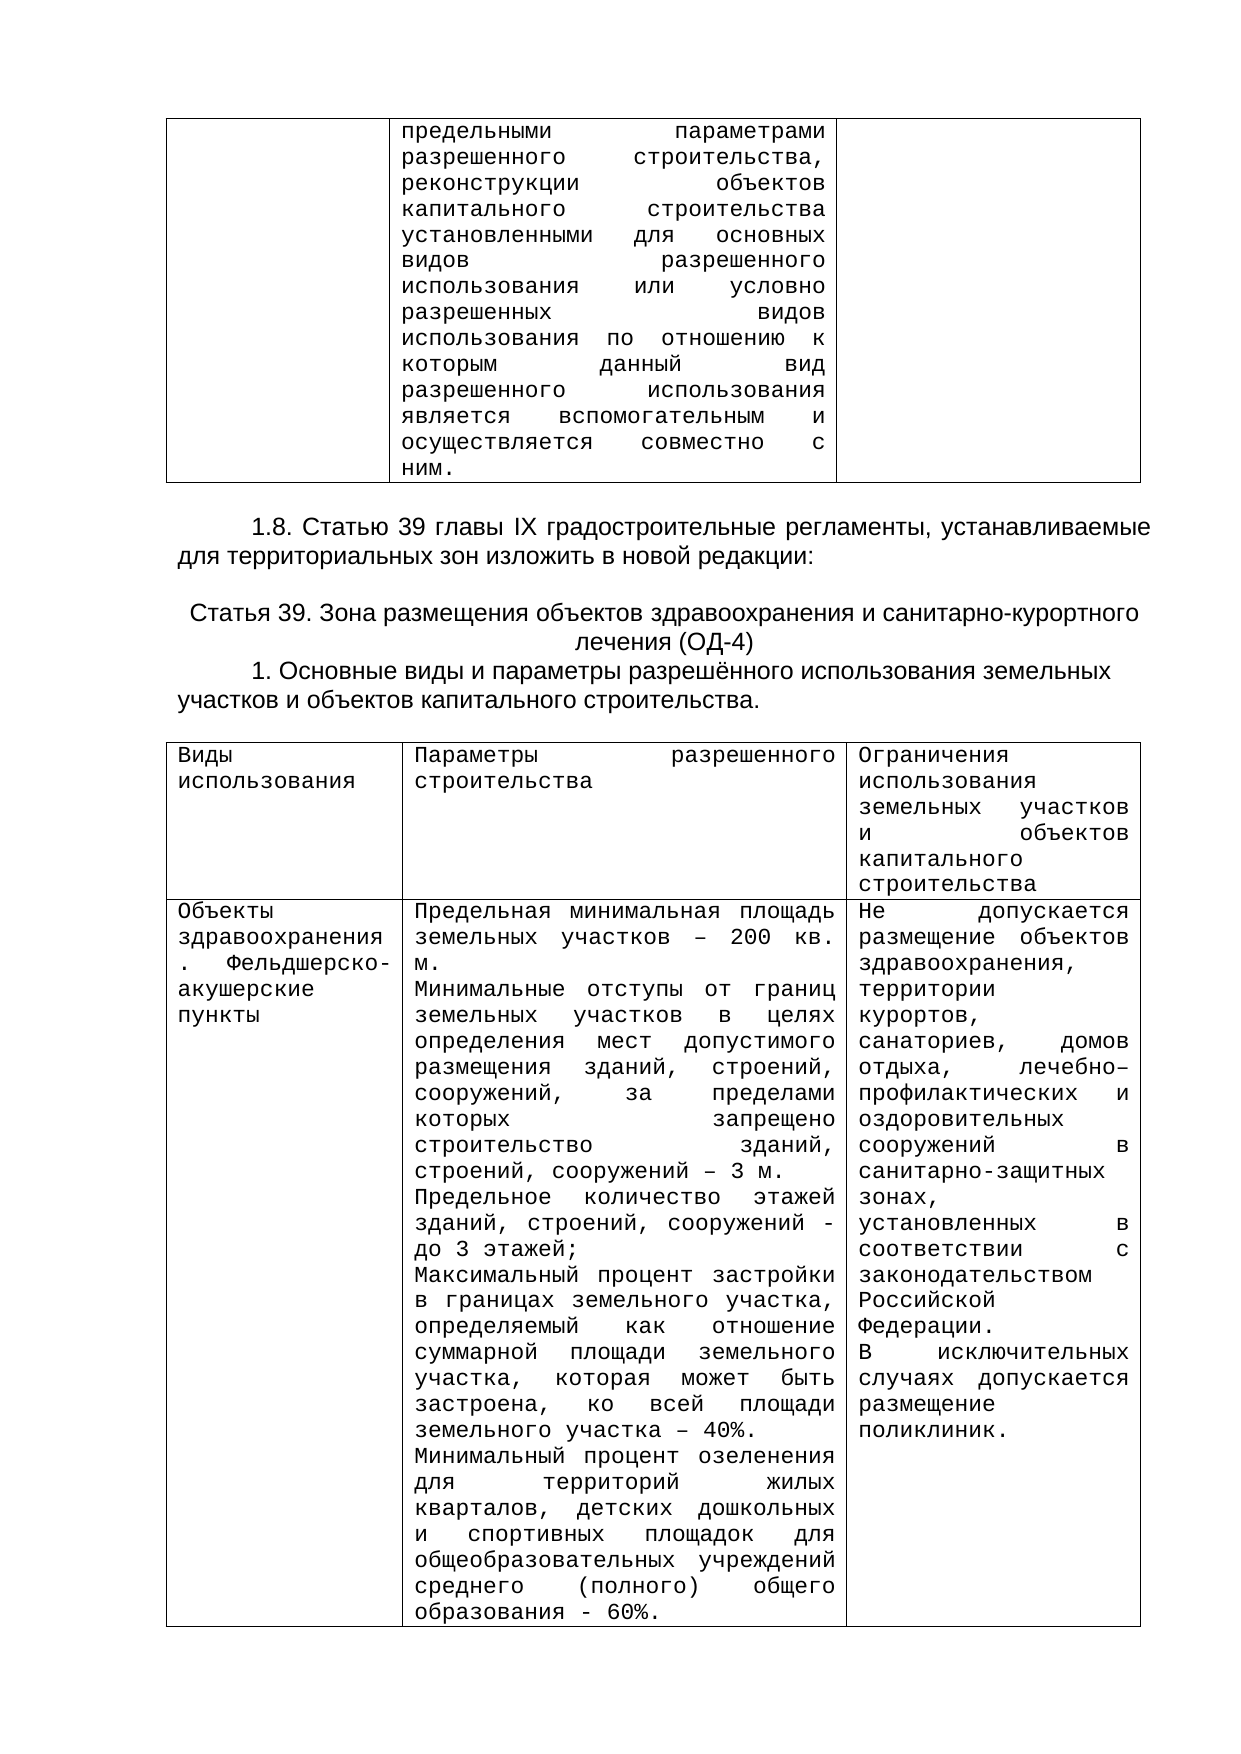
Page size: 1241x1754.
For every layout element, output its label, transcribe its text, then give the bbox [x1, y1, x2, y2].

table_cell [167, 900, 402, 1626]
table_cell [837, 119, 1140, 482]
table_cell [390, 119, 836, 482]
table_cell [167, 119, 389, 482]
text 1. Основные виды и параметры разрешённого использования земельных участков и объектов капитального строительства. [177, 656, 1152, 713]
subtitle Статья 39. Зона размещения объектов здравоохранения и санитарно-курортного лечения (ОД-4) [177, 598, 1152, 656]
subtitle 1.8. Статью 39 главы IX градостроительные регламенты, устанавливаемые для территориальных зон изложить в новой редакции: [177, 512, 1152, 569]
table_header Параметры разрешенного строительства [403, 743, 846, 899]
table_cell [403, 900, 846, 1626]
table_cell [847, 900, 1140, 1626]
table_header Виды использования [167, 743, 402, 899]
table_header Ограничения использования земельных участков и объектов капитального строительства [847, 743, 1140, 899]
